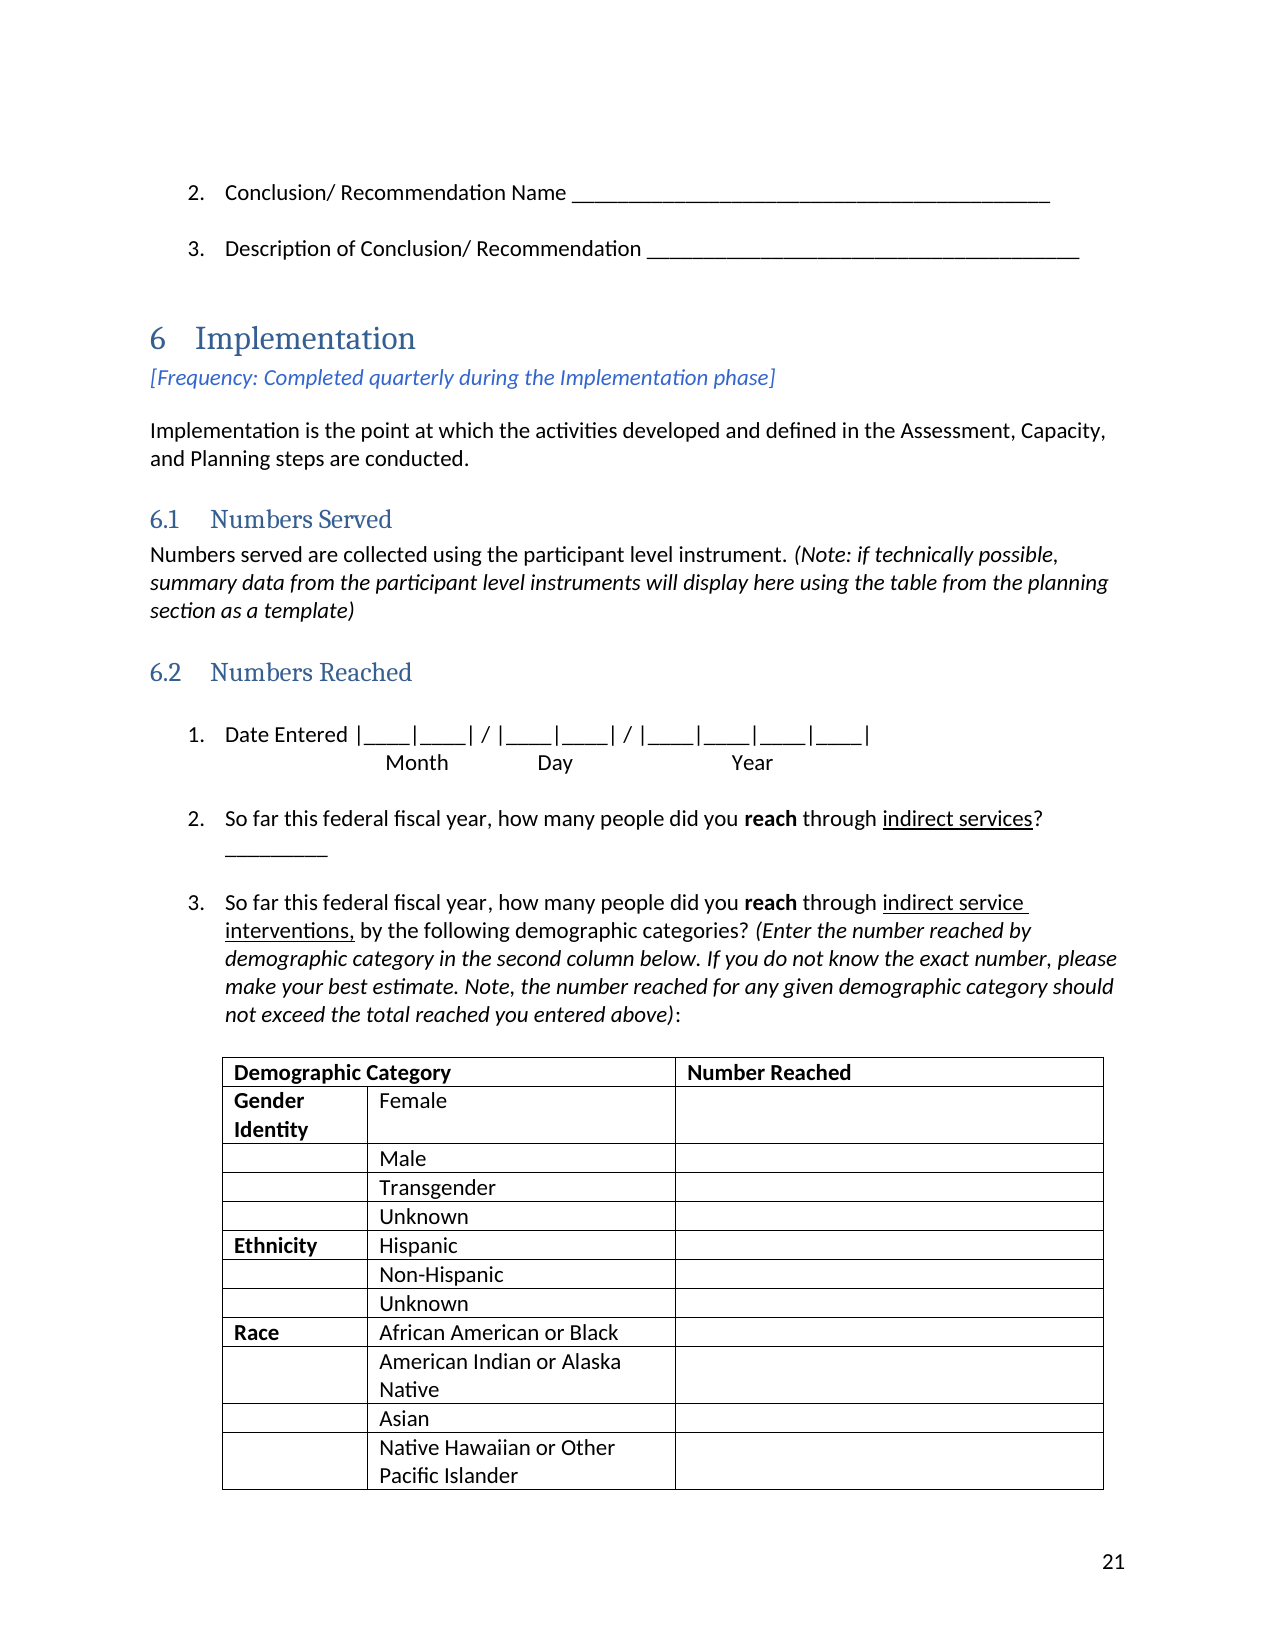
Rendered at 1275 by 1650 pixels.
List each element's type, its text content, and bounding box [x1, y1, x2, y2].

subtitle Numbers Reached [150, 657, 1125, 688]
table_cell [676, 1433, 1103, 1489]
table_cell [676, 1260, 1103, 1288]
table_cell [676, 1318, 1103, 1346]
table_cell [223, 1347, 367, 1403]
table_cell Male [368, 1144, 675, 1172]
table_cell Gender Identity [223, 1087, 367, 1143]
table_cell [676, 1404, 1103, 1432]
list Description of Conclusion/ Recommendation ______________________________________ [187, 234, 1125, 262]
table_cell [223, 1433, 367, 1489]
table_cell [223, 1260, 367, 1288]
table_cell [676, 1289, 1103, 1317]
list Date Entered |____|____| / |____|____| / |____|____|____|____| [187, 720, 1125, 748]
table_cell [676, 1173, 1103, 1201]
subtitle Numbers Served [150, 504, 1125, 536]
table_cell Native Hawaiian or Other Pacific Islander [368, 1433, 675, 1489]
table_header Demographic Category [223, 1058, 675, 1086]
list Conclusion/ Recommendation Name __________________________________________ [187, 178, 1125, 206]
table_cell Asian [368, 1404, 675, 1432]
table_cell Transgender [368, 1173, 675, 1201]
table_cell [223, 1289, 367, 1317]
table_cell Ethnicity [223, 1231, 367, 1259]
table_cell [223, 1173, 367, 1201]
text [Frequency: Completed quarterly during the Implementation phase] [150, 363, 1125, 391]
table_cell Female [368, 1087, 675, 1143]
subtitle Implementation [150, 319, 1125, 358]
list So far this federal fiscal year, how many people did you reach through indirect services? _________ [187, 804, 1125, 860]
table_header Number Reached [676, 1058, 1103, 1086]
table_cell Hispanic [368, 1231, 675, 1259]
table_cell [223, 1404, 367, 1432]
table_cell [676, 1231, 1103, 1259]
table_cell American Indian or Alaska Native [368, 1347, 675, 1403]
table_cell Unknown [368, 1289, 675, 1317]
table_cell Non-Hispanic [368, 1260, 675, 1288]
table_cell [676, 1087, 1103, 1143]
table_cell Race [223, 1318, 367, 1346]
table_cell Unknown [368, 1202, 675, 1230]
table_cell [676, 1347, 1103, 1403]
list So far this federal fiscal year, how many people did you reach through indirect service interventions, by the following demographic categories? (Enter the number reached by demographic category in the second column below. If you do not know the exact number, please make your best estimate. Note, the number reached for any given demographic category should not exceed the total reached you entered above): [187, 888, 1125, 1028]
table_cell African American or Black [368, 1318, 675, 1346]
text Numbers served are collected using the participant level instrument. (Note: if technically possible, summary data from the participant level instruments will display here using the table from the planning section as a template) [150, 540, 1125, 624]
text Month Day Year [150, 748, 1125, 776]
table_cell [223, 1144, 367, 1172]
text Implementation is the point at which the activities developed and defined in the Assessment, Capacity, and Planning steps are conducted. [150, 416, 1125, 472]
table_cell [676, 1144, 1103, 1172]
table_cell [223, 1202, 367, 1230]
table_cell [676, 1202, 1103, 1230]
